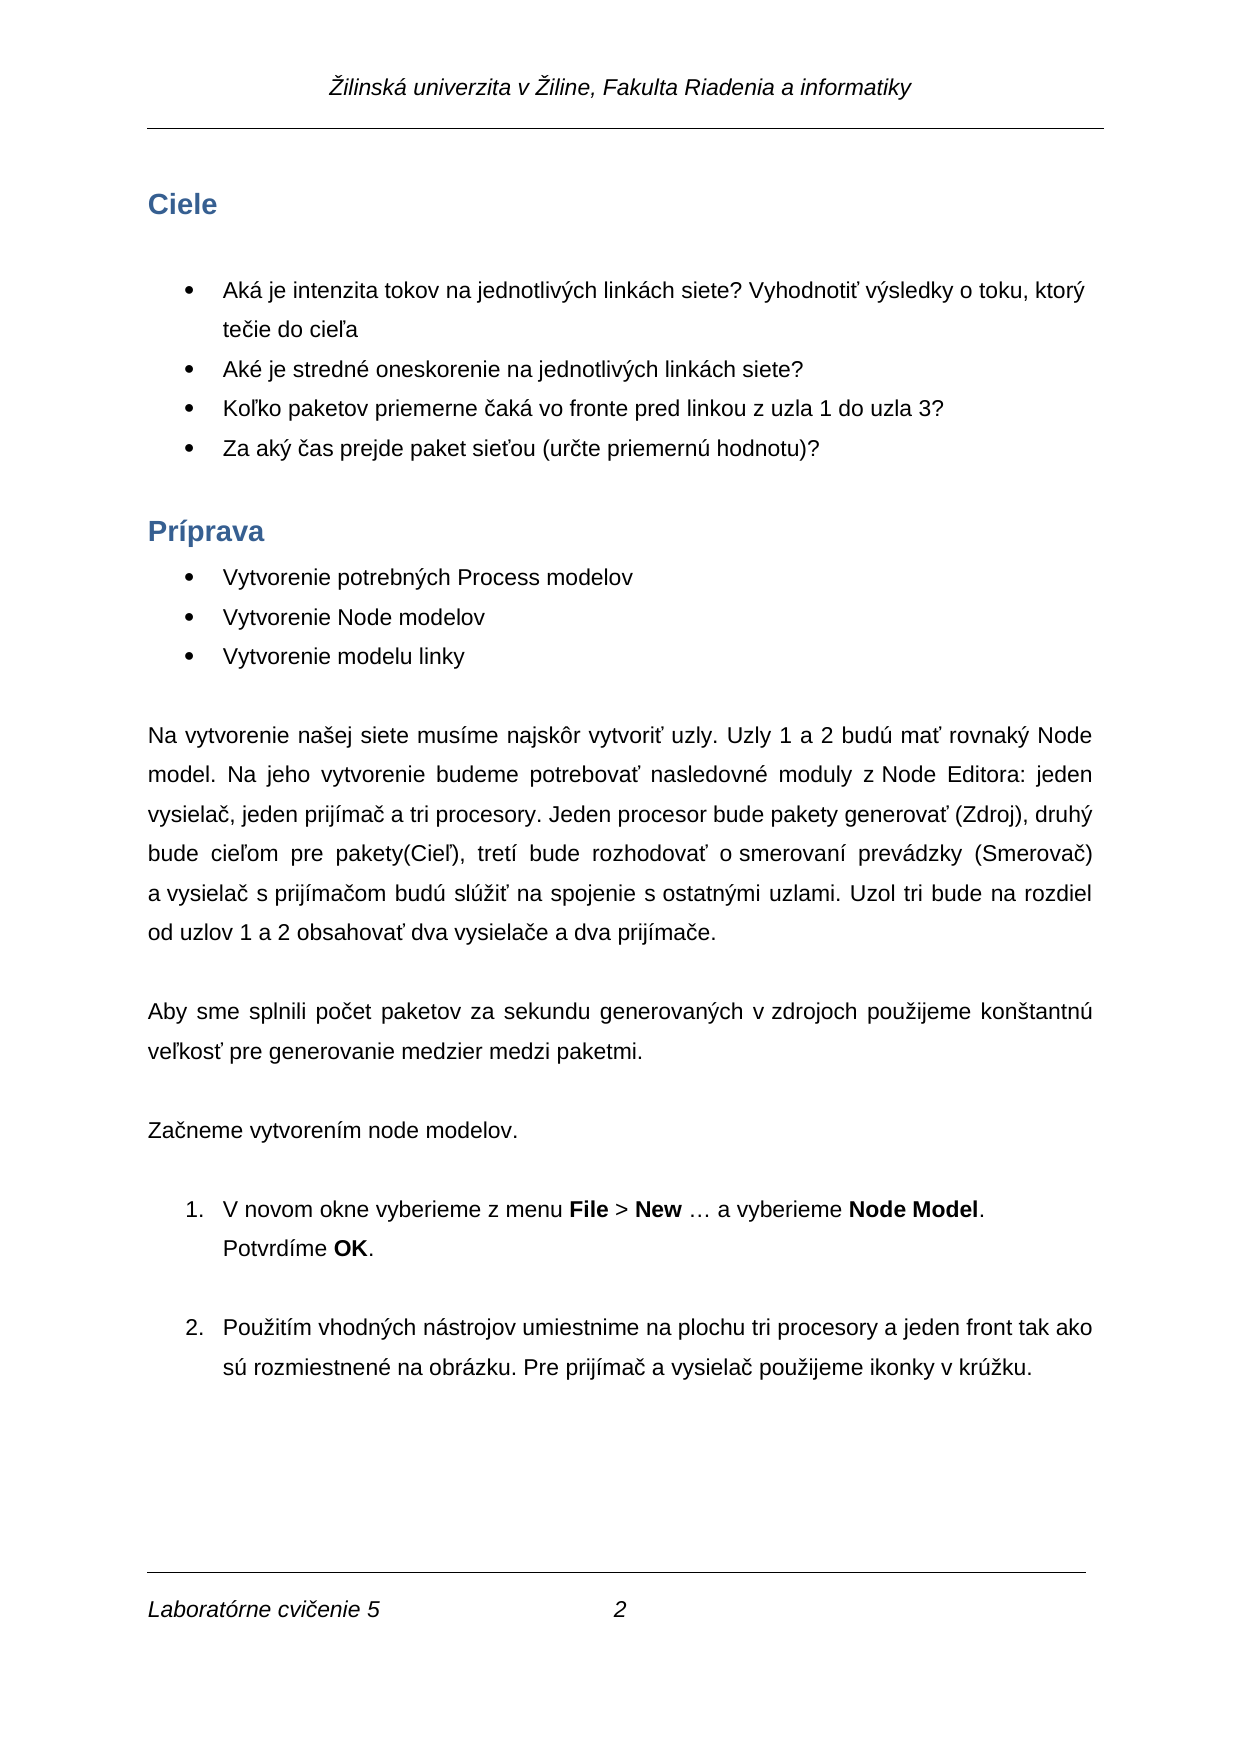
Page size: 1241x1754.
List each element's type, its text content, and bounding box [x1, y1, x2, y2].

text Na vytvorenie našej siete musíme najskôr vytvoriť uzly. Uzly 1 a 2 budú mať rovnaký Node model. Na jeho vytvorenie budeme potrebovať nasledovné moduly z Node Editora: jeden vysielač, jeden prijímač a tri procesory. Jeden procesor bude pakety generovať (Zdroj), druhý bude cieľom pre pakety(Cieľ), tretí bude rozhodovať o smerovaní prevádzky (Smerovač) a vysielač s prijímačom budú slúžiť na spojenie s ostatnými uzlami. Uzol tri bude na rozdiel od uzlov 1 a 2 obsahovať dva vysielače a dva prijímače. [148, 722, 1093, 946]
list Vytvorenie modelu linky [185, 643, 1093, 669]
list Za aký čas prejde paket sieťou (určte priemernú hodnotu)? [185, 435, 1093, 461]
list Koľko paketov priemerne čaká vo fronte pred linkou z uzla 1 do uzla 3? [185, 395, 1093, 422]
text Aby sme splnili počet paketov za sekundu generovaných v zdrojoch použijeme konštantnú veľkosť pre generovanie medzier medzi paketmi. [148, 998, 1093, 1064]
subtitle Ciele [148, 187, 1093, 221]
list Aké je stredné oneskorenie na jednotlivých linkách siete? [185, 356, 1093, 382]
list Aká je intenzita tokov na jednotlivých linkách siete? Vyhodnotiť výsledky o toku, ktorý tečie do cieľa [185, 277, 1093, 343]
list Použitím vhodných nástrojov umiestnime na plochu tri procesory a jeden front tak ako sú rozmiestnené na obrázku. Pre prijímač a vysielač použijeme ikonky v krúžku. [185, 1314, 1093, 1380]
list Vytvorenie Node modelov [185, 603, 1093, 630]
text Začneme vytvorením node modelov. [148, 1117, 1093, 1143]
list V novom okne vyberieme z menu File > New … a vyberieme Node Model. Potvrdíme OK. [185, 1196, 1093, 1262]
subtitle Príprava [148, 514, 1093, 547]
list Vytvorenie potrebných Process modelov [185, 564, 1093, 590]
